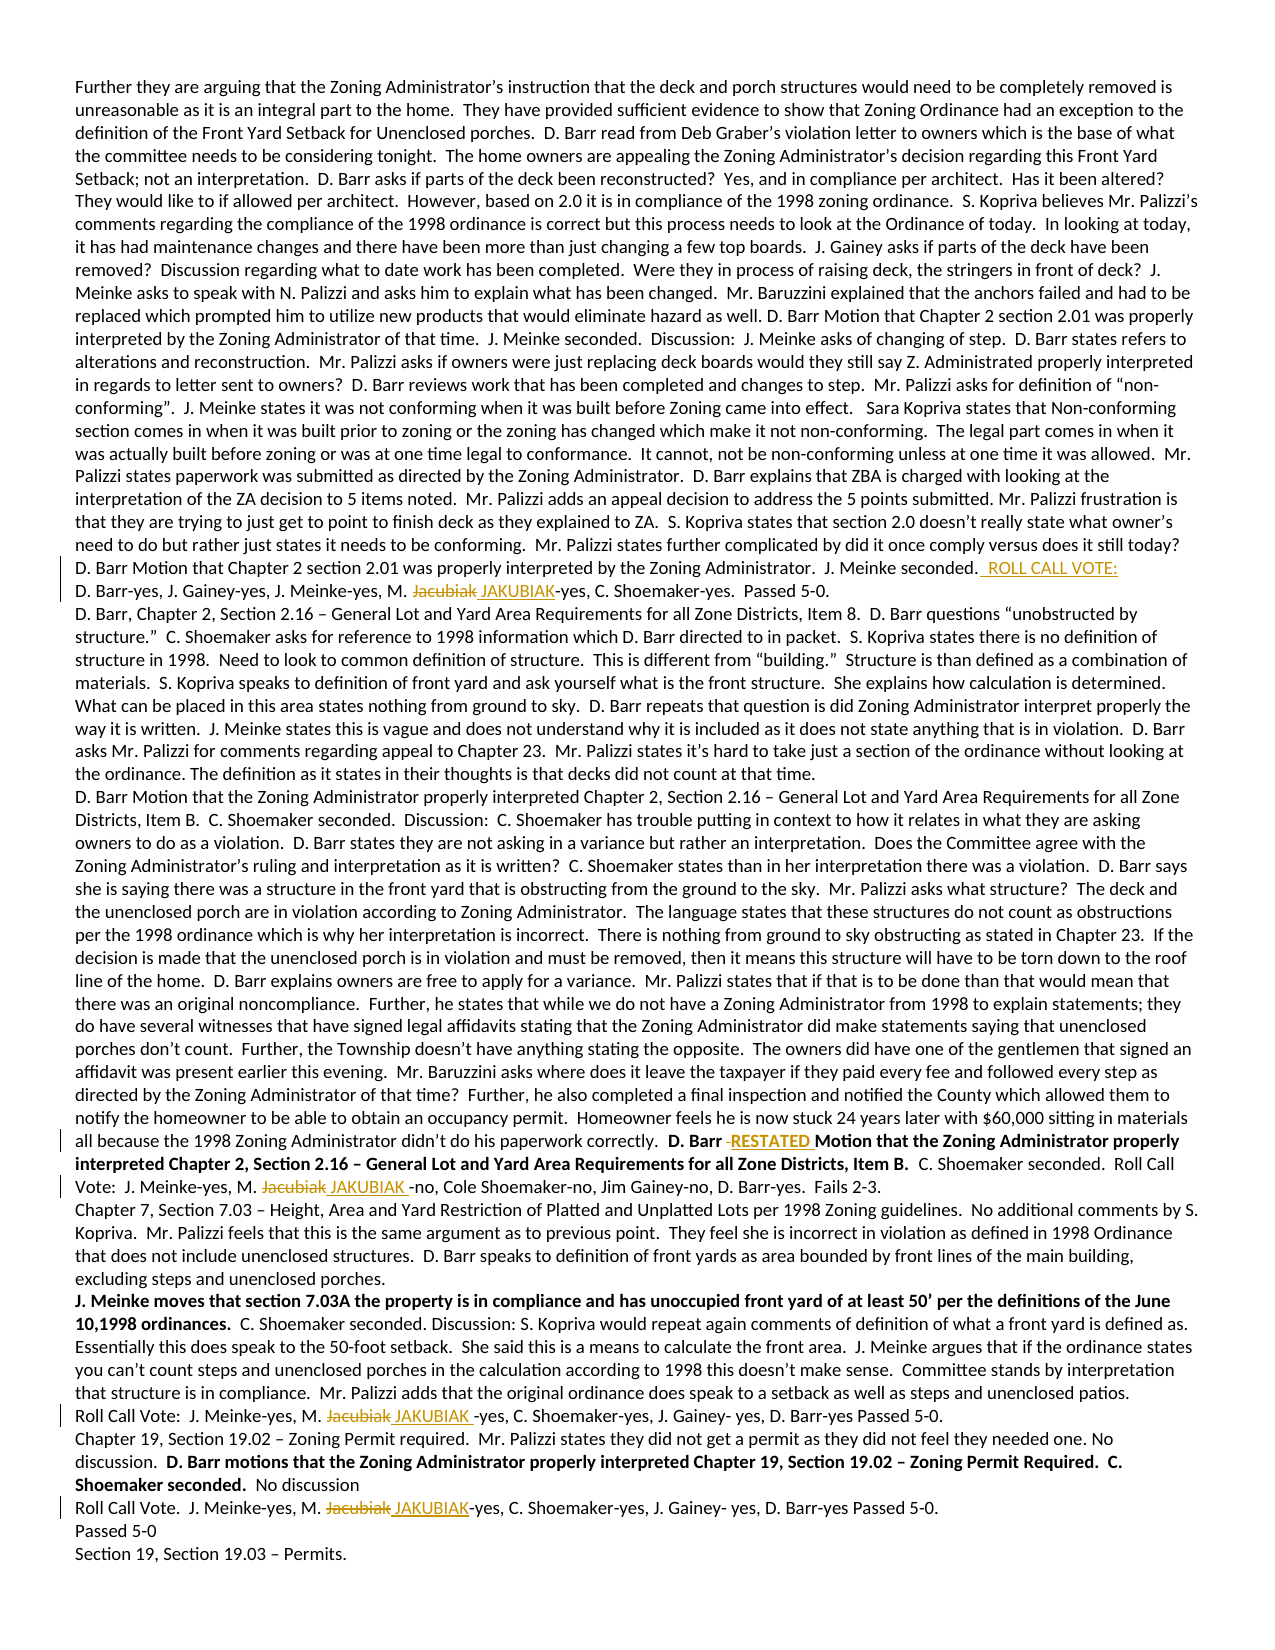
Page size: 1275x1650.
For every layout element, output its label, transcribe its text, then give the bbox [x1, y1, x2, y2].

text Passed 5-0 [75, 1519, 1200, 1542]
text J. Meinke moves that section 7.03A the property is in compliance and has unoccupied front yard of at least 50’ per the definitions of the June 10,1998 ordinances. C. Shoemaker seconded. Discussion: S. Kopriva would repeat again comments of definition of what a front yard is defined as. Essentially this does speak to the 50-foot setback. She said this is a means to calculate the front area. J. Meinke argues that if the ordinance states you can’t count steps and unenclosed porches in the calculation according to 1998 this doesn’t make sense. Committee stands by interpretation that structure is in compliance. Mr. Palizzi adds that the original ordinance does speak to a setback as well as steps and unenclosed patios. [75, 1289, 1200, 1404]
text Section 19, Section 19.03 – Permits. [75, 1542, 1200, 1564]
text D. Barr-yes, J. Gainey-yes, J. Meinke-yes, M. -yes, C. Shoemaker-yes. Passed 5-0. [75, 579, 1200, 602]
text D. Barr Motion that Chapter 2 section 2.01 was properly interpreted by the Zoning Administrator. J. Meinke seconded. [75, 556, 1200, 579]
text Chapter 7, Section 7.03 – Height, Area and Yard Restriction of Platted and Unplatted Lots per 1998 Zoning guidelines. No additional comments by S. Kopriva. Mr. Palizzi feels that this is the same argument as to previous point. They feel she is incorrect in violation as defined in 1998 Ordinance that does not include unenclosed structures. D. Barr speaks to definition of front yards as area bounded by front lines of the main building, excluding steps and unenclosed porches. [75, 1198, 1200, 1289]
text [75, 75, 1200, 556]
text D. Barr, Chapter 2, Section 2.16 – General Lot and Yard Area Requirements for all Zone Districts, Item 8. D. Barr questions “unobstructed by structure.” C. Shoemaker asks for reference to 1998 information which D. Barr directed to in packet. S. Kopriva states there is no definition of structure in 1998. Need to look to common definition of structure. This is different from “building.” Structure is than defined as a combination of materials. S. Kopriva speaks to definition of front yard and ask yourself what is the front structure. She explains how calculation is determined. What can be placed in this area states nothing from ground to sky. D. Barr repeats that question is did Zoning Administrator interpret properly the way it is written. J. Meinke states this is vague and does not understand why it is included as it does not state anything that is in violation. D. Barr asks Mr. Palizzi for comments regarding appeal to Chapter 23. Mr. Palizzi states it’s hard to take just a section of the ordinance without looking at the ordinance. The definition as it states in their thoughts is that decks did not count at that time. [75, 602, 1200, 785]
text D. Barr Motion that the Zoning Administrator properly interpreted Chapter 2, Section 2.16 – General Lot and Yard Area Requirements for all Zone Districts, Item B. C. Shoemaker seconded. Discussion: C. Shoemaker has trouble putting in context to how it relates in what they are asking owners to do as a violation. D. Barr states they are not asking in a variance but rather an interpretation. Does the Committee agree with the Zoning Administrator’s ruling and interpretation as it is written? C. Shoemaker states than in her interpretation there was a violation. D. Barr says she is saying there was a structure in the front yard that is obstructing from the ground to the sky. Mr. Palizzi asks what structure? The deck and the unenclosed porch are in violation according to Zoning Administrator. The language states that these structures do not count as obstructions per the 1998 ordinance which is why her interpretation is incorrect. There is nothing from ground to sky obstructing as stated in Chapter 23. If the decision is made that the unenclosed porch is in violation and must be removed, then it means this structure will have to be torn down to the roof line of the home. D. Barr explains owners are free to apply for a variance. Mr. Palizzi states that if that is to be done than that would mean that there was an original noncompliance. Further, he states that while we do not have a Zoning Administrator from 1998 to explain statements; they do have several witnesses that have signed legal affidavits stating that the Zoning Administrator did make statements saying that unenclosed porches don’t count. Further, the Township doesn’t have anything stating the opposite. The owners did have one of the gentlemen that signed an affidavit was present earlier this evening. Mr. Baruzzini asks where does it leave the taxpayer if they paid every fee and followed every step as directed by the Zoning Administrator of that time? Further, he also completed a final inspection and notified the County which allowed them to notify the homeowner to be able to obtain an occupancy permit. Homeowner feels he is now stuck 24 years later with $60,000 sitting in materials all because the 1998 Zoning Administrator didn’t do his paperwork correctly. D. Barr Motion that the Zoning Administrator properly interpreted Chapter 2, Section 2.16 – General Lot and Yard Area Requirements for all Zone Districts, Item B. C. Shoemaker seconded. Roll Call Vote: J. Meinke-yes, M. -no, Cole Shoemaker-no, Jim Gainey-no, D. Barr-yes. Fails 2-3. [75, 785, 1200, 1198]
text Roll Call Vote. J. Meinke-yes, M. -yes, C. Shoemaker-yes, J. Gainey- yes, D. Barr-yes Passed 5-0. [75, 1496, 1200, 1519]
text Roll Call Vote: J. Meinke-yes, M. -yes, C. Shoemaker-yes, J. Gainey- yes, D. Barr-yes Passed 5-0. [75, 1404, 1200, 1427]
text Chapter 19, Section 19.02 – Zoning Permit required. Mr. Palizzi states they did not get a permit as they did not feel they needed one. No discussion. D. Barr motions that the Zoning Administrator properly interpreted Chapter 19, Section 19.02 – Zoning Permit Required. C. Shoemaker seconded. No discussion [75, 1427, 1200, 1496]
